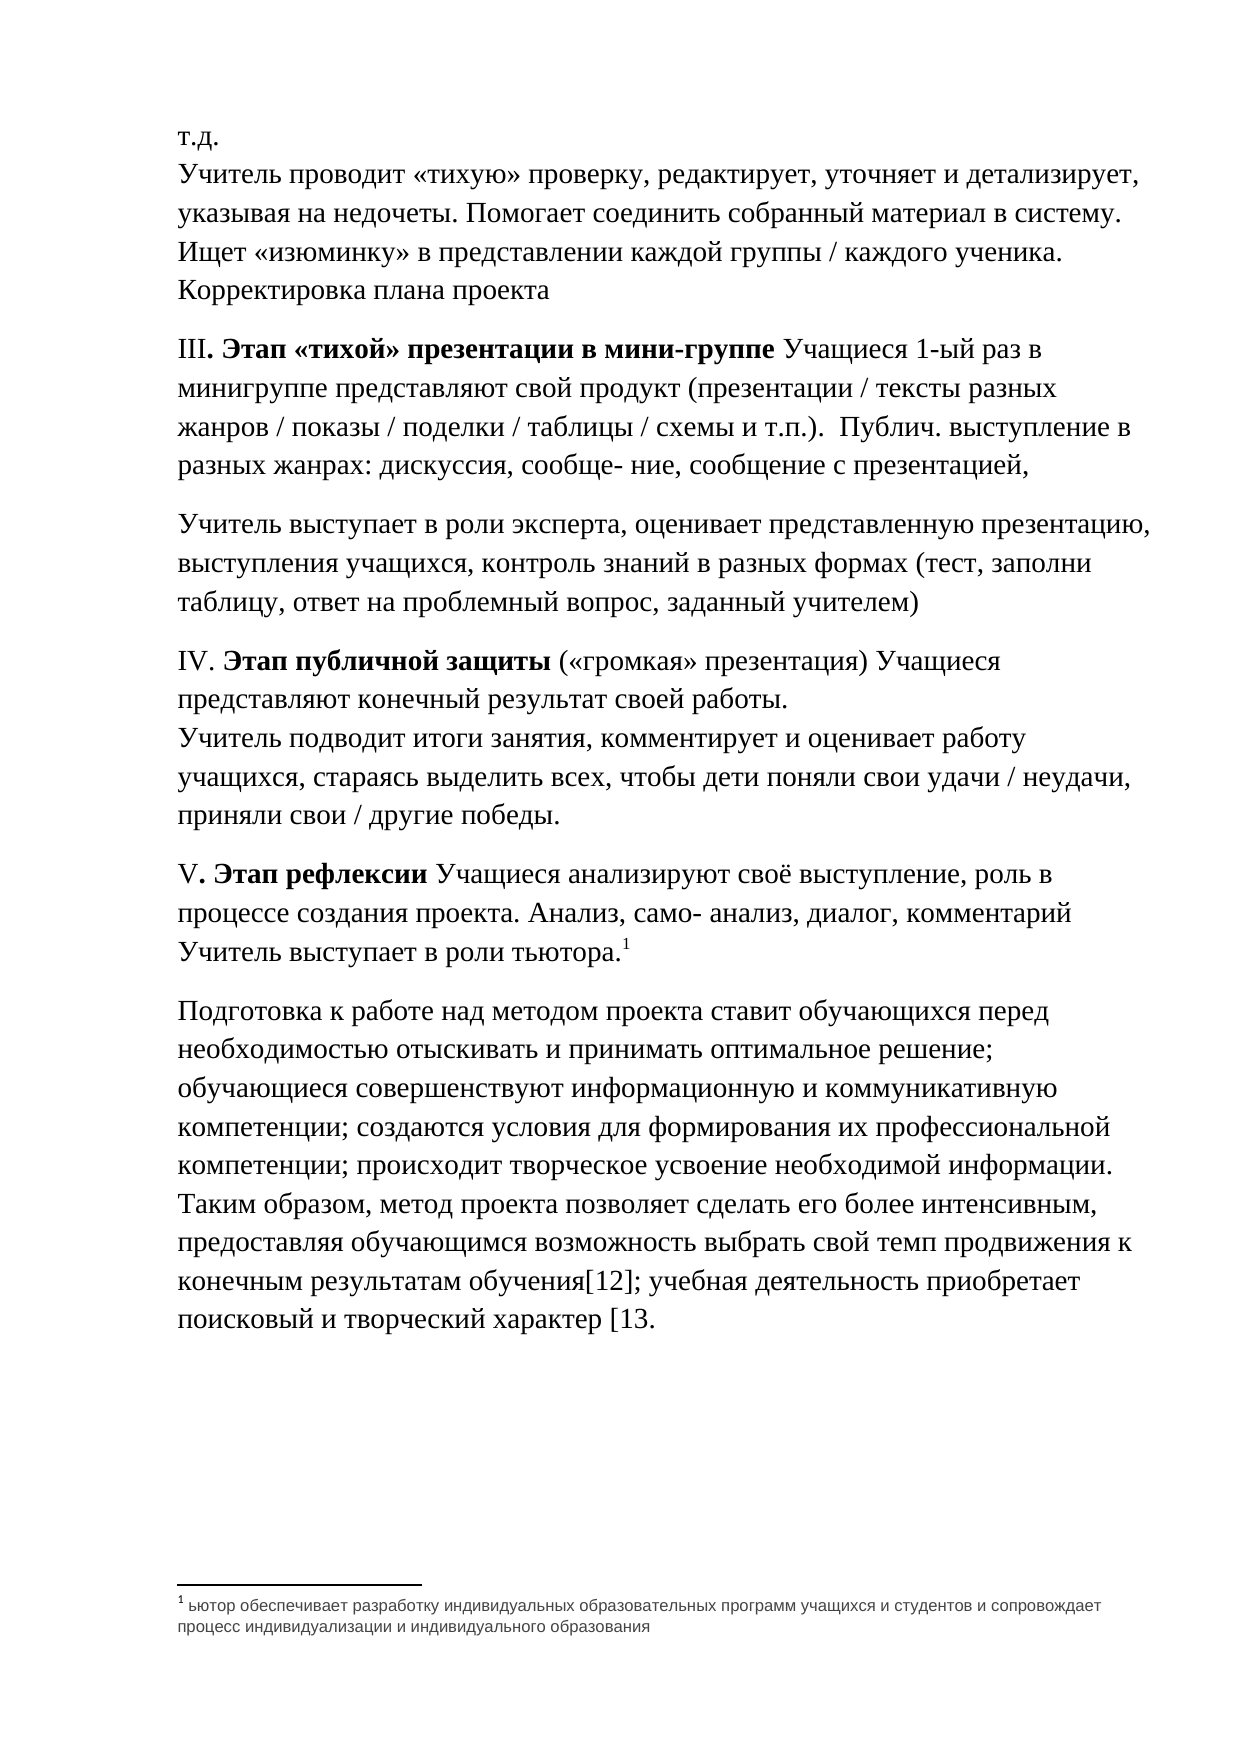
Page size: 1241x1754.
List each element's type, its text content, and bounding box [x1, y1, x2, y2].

text Учитель выступает в роли эксперта, оценивает представленную презентацию, выступления учащихся, контроль знаний в разных формах (тест, заполни таблицу, ответ на проблемный вопрос, заданный учителем) [177, 507, 1152, 617]
text V. Этап рефлексии Учащиеся анализируют своё выступление, роль в процессе создания проекта. Анализ, само- анализ, диалог, комментарий Учитель выступает в роли тьютора. [177, 857, 1152, 967]
text Подготовка к работе над методом проекта ставит обучающихся перед необходимостью отыскивать и принимать оптимальное решение; обучающиеся совершенствуют информационную и коммуникативную компетенции; создаются условия для формирования их профессиональной компетенции; происходит творческое усвоение необходимой информации. Таким образом, метод проекта позволяет сделать его более интенсивным, предоставляя обучающимся возможность выбрать свой темп продвижения к конечным результатам обучения[12]; учебная деятельность приобретает поисковый и творческий характер [13. [177, 993, 1152, 1368]
text IV. Этап публичной защиты («громкая» презентация) Учащиеся представляют конечный результат своей работы. Учитель подводит итоги занятия, комментирует и оценивает работу учащихся, стараясь выделить всех, чтобы дети поняли свои удачи / неудачи, приняли свои / другие победы. [177, 643, 1152, 831]
text III. Этап «тихой» презентации в мини-группе Учащиеся 1-ый раз в минигруппе представляют свой продукт (презентации / тексты разных жанров / показы / поделки / таблицы / схемы и т.п.). Публич. выступление в разных жанрах: дискуссия, сообще- ние, сообщение с презентацией, [177, 332, 1152, 481]
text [177, 118, 1152, 306]
